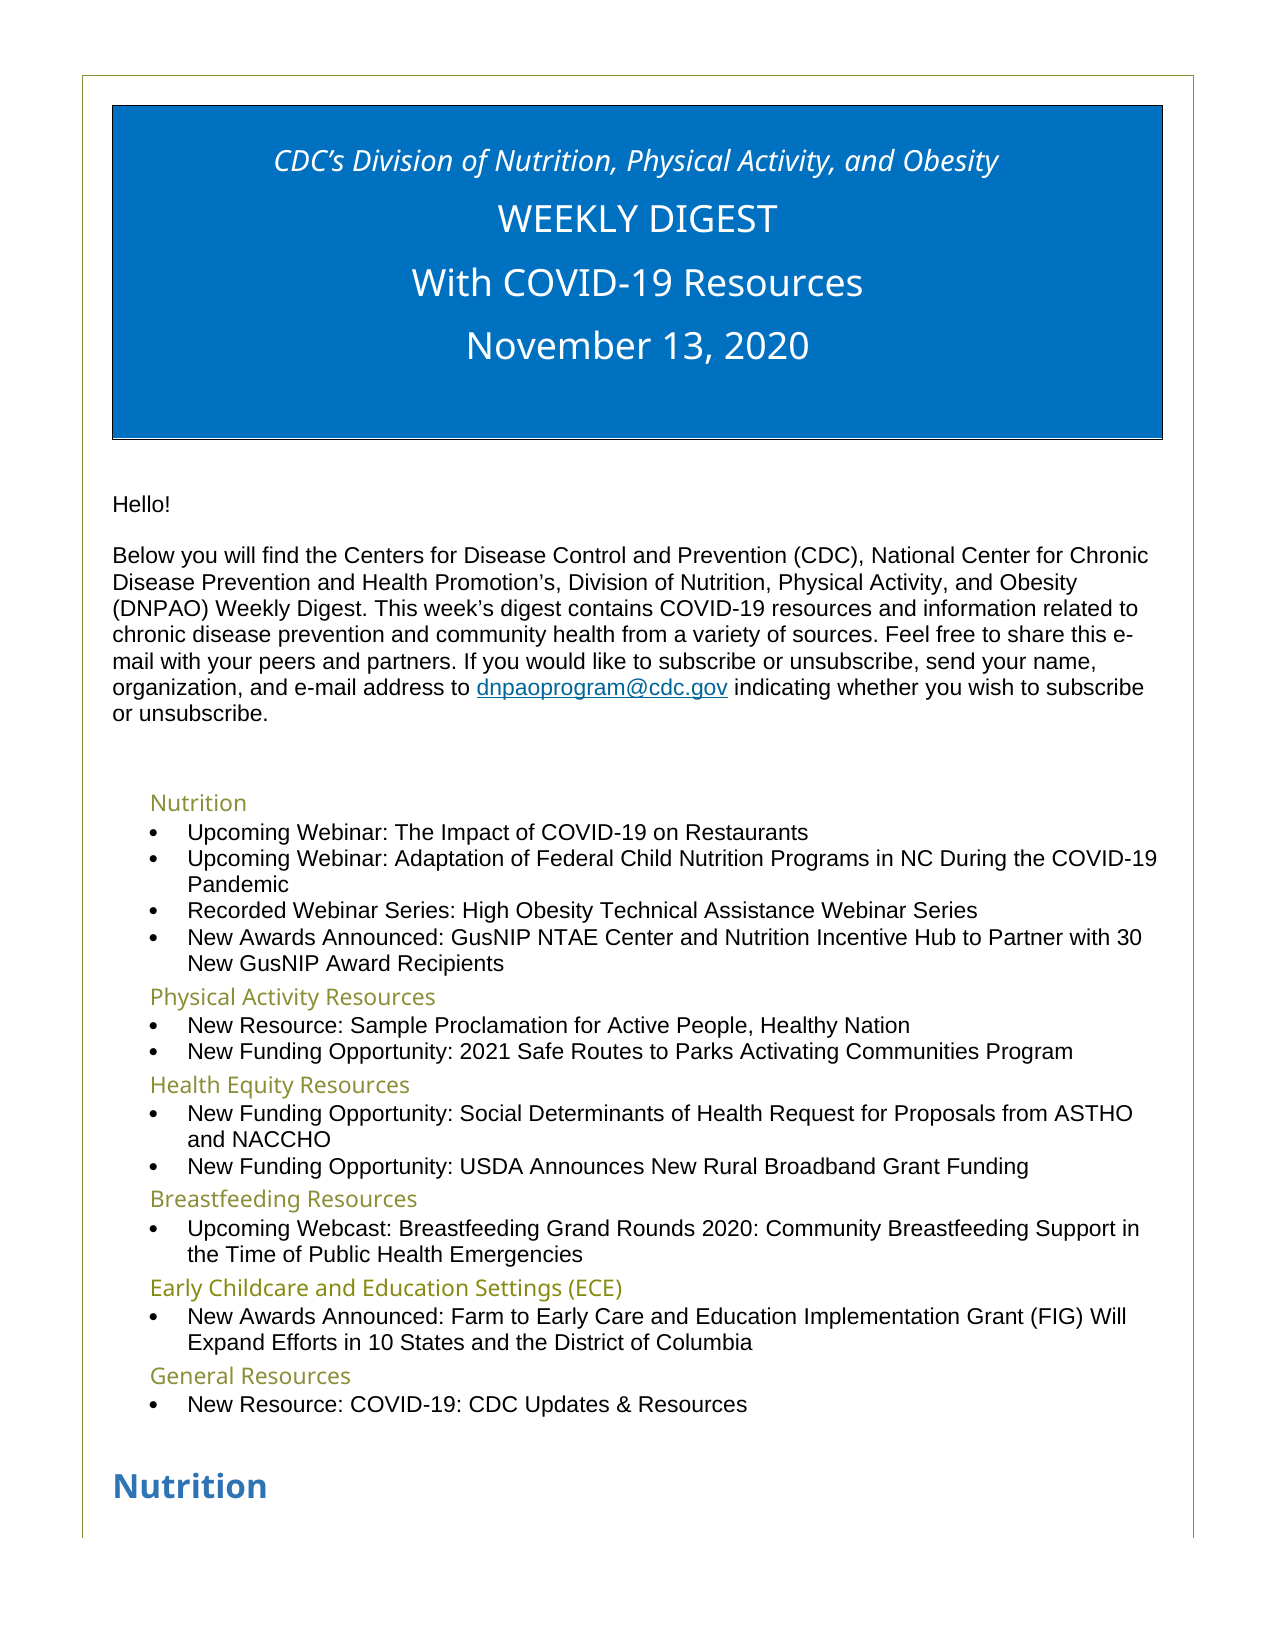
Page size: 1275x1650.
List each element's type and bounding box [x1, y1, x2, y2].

table_cell [83, 76, 1193, 1538]
